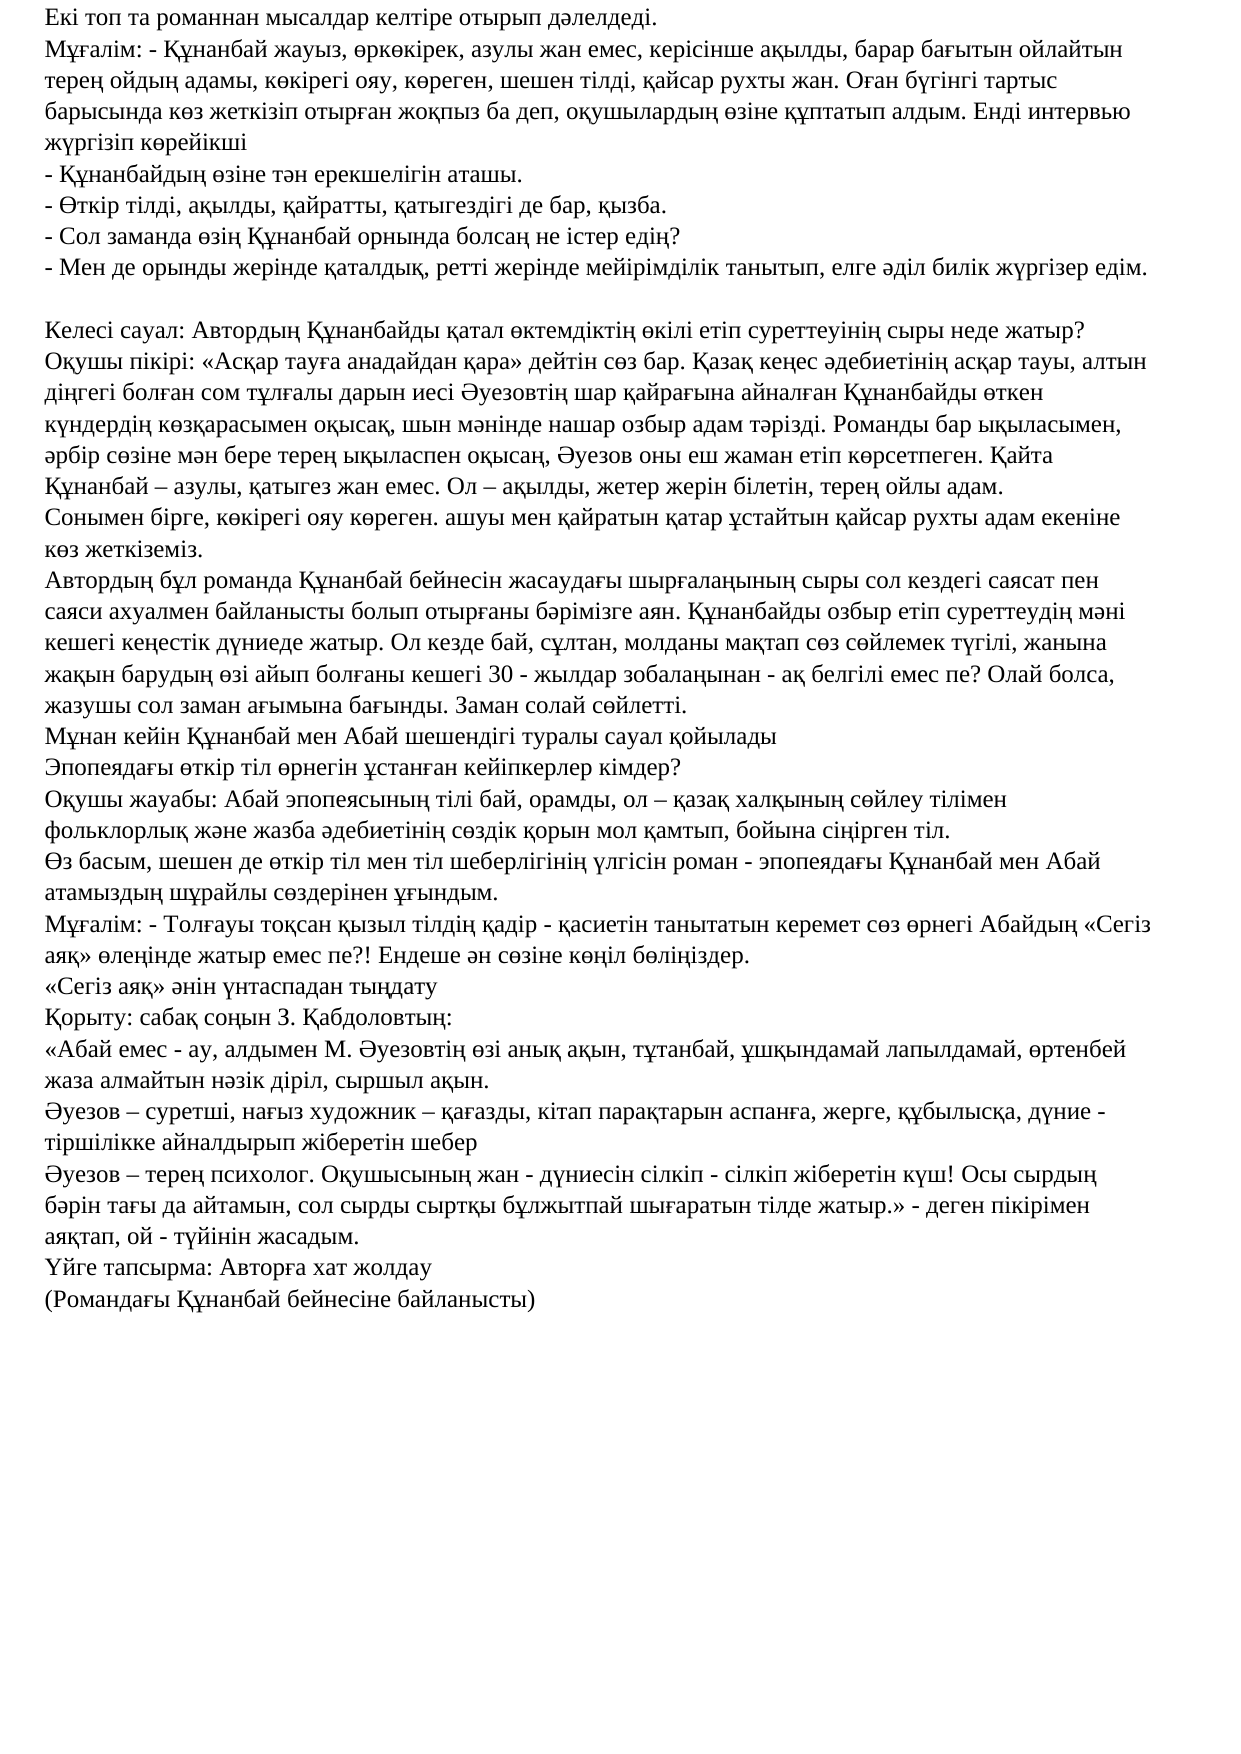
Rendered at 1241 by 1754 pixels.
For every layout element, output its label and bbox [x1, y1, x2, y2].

text [44, 0, 1152, 1312]
